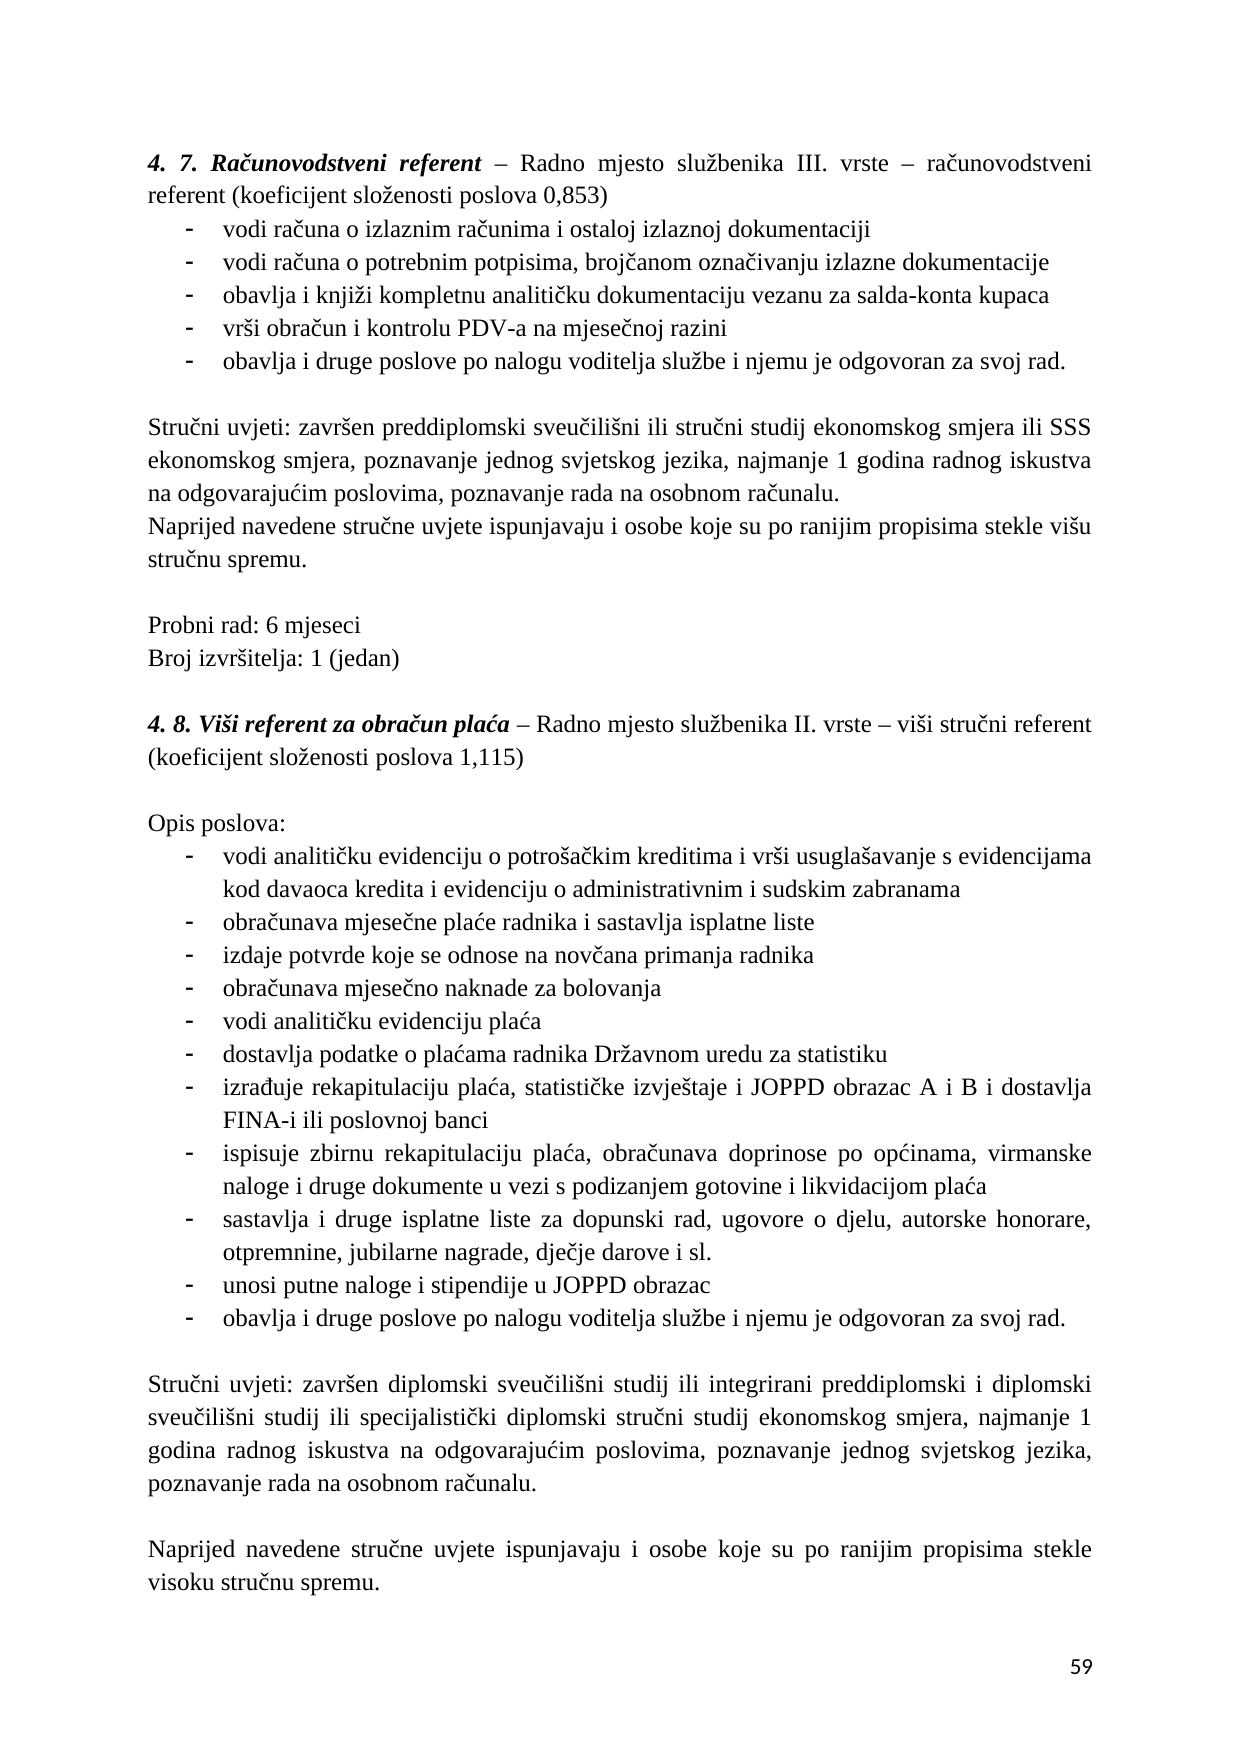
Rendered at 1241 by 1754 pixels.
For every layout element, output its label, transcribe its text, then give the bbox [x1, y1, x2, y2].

text 4. 8. Viši referent za obračun plaća – Radno mjesto službenika II. vrste – viši stručni referent (koeficijent složenosti poslova 1,115) [148, 709, 1093, 771]
list vodi računa o potrebnim potpisima, brojčanom označivanju izlazne dokumentacije [185, 247, 1093, 275]
list obavlja i knjiži kompletnu analitičku dokumentaciju vezanu za salda-konta kupaca [185, 280, 1093, 308]
text Probni rad: 6 mjeseci [148, 610, 1093, 639]
list obavlja i druge poslove po nalogu voditelja službe i njemu je odgovoran za svoj rad. [185, 1303, 1093, 1332]
text Opis poslova: [148, 808, 1093, 837]
text 4. 7. Računovodstveni referent – Radno mjesto službenika III. vrste – računovodstveni referent (koeficijent složenosti poslova 0,853) [148, 148, 1093, 209]
list obračunava mjesečno naknade za bolovanja [185, 973, 1093, 1002]
list vodi računa o izlaznim računima i ostaloj izlaznoj dokumentaciji [185, 214, 1093, 242]
list unosi putne naloge i stipendije u JOPPD obrazac [185, 1270, 1093, 1299]
list vodi analitičku evidenciju o potrošačkim kreditima i vrši usuglašavanje s evidencijama kod davaoca kredita i evidenciju o administrativnim i sudskim zabranama [185, 841, 1093, 903]
list sastavlja i druge isplatne liste za dopunski rad, ugovore o djelu, autorske honorare, otpremnine, jubilarne nagrade, dječje darove i sl. [185, 1204, 1093, 1266]
text Broj izvršitelja: 1 (jedan) [148, 643, 1093, 672]
list obavlja i druge poslove po nalogu voditelja službe i njemu je odgovoran za svoj rad. [185, 346, 1093, 374]
list izdaje potvrde koje se odnose na novčana primanja radnika [185, 940, 1093, 969]
list vrši obračun i kontrolu PDV-a na mjesečnoj razini [185, 313, 1093, 341]
text Naprijed navedene stručne uvjete ispunjavaju i osobe koje su po ranijim propisima stekle visoku stručnu spremu. [148, 1534, 1093, 1596]
list dostavlja podatke o plaćama radnika Državnom uredu za statistiku [185, 1039, 1093, 1068]
list ispisuje zbirnu rekapitulaciju plaća, obračunava doprinose po općinama, virmanske naloge i druge dokumente u vezi s podizanjem gotovine i likvidacijom plaća [185, 1138, 1093, 1200]
list izrađuje rekapitulaciju plaća, statističke izvještaje i JOPPD obrazac A i B i dostavlja FINA-i ili poslovnoj banci [185, 1072, 1093, 1134]
list obračunava mjesečne plaće radnika i sastavlja isplatne liste [185, 907, 1093, 936]
list vodi analitičku evidenciju plaća [185, 1006, 1093, 1035]
text Stručni uvjeti: završen diplomski sveučilišni studij ili integrirani preddiplomski i diplomski sveučilišni studij ili specijalistički diplomski stručni studij ekonomskog smjera, najmanje 1 godina radnog iskustva na odgovarajućim poslovima, poznavanje jednog svjetskog jezika, poznavanje rada na osobnom računalu. [148, 1369, 1093, 1497]
text Naprijed navedene stručne uvjete ispunjavaju i osobe koje su po ranijim propisima stekle višu stručnu spremu. [148, 511, 1093, 573]
